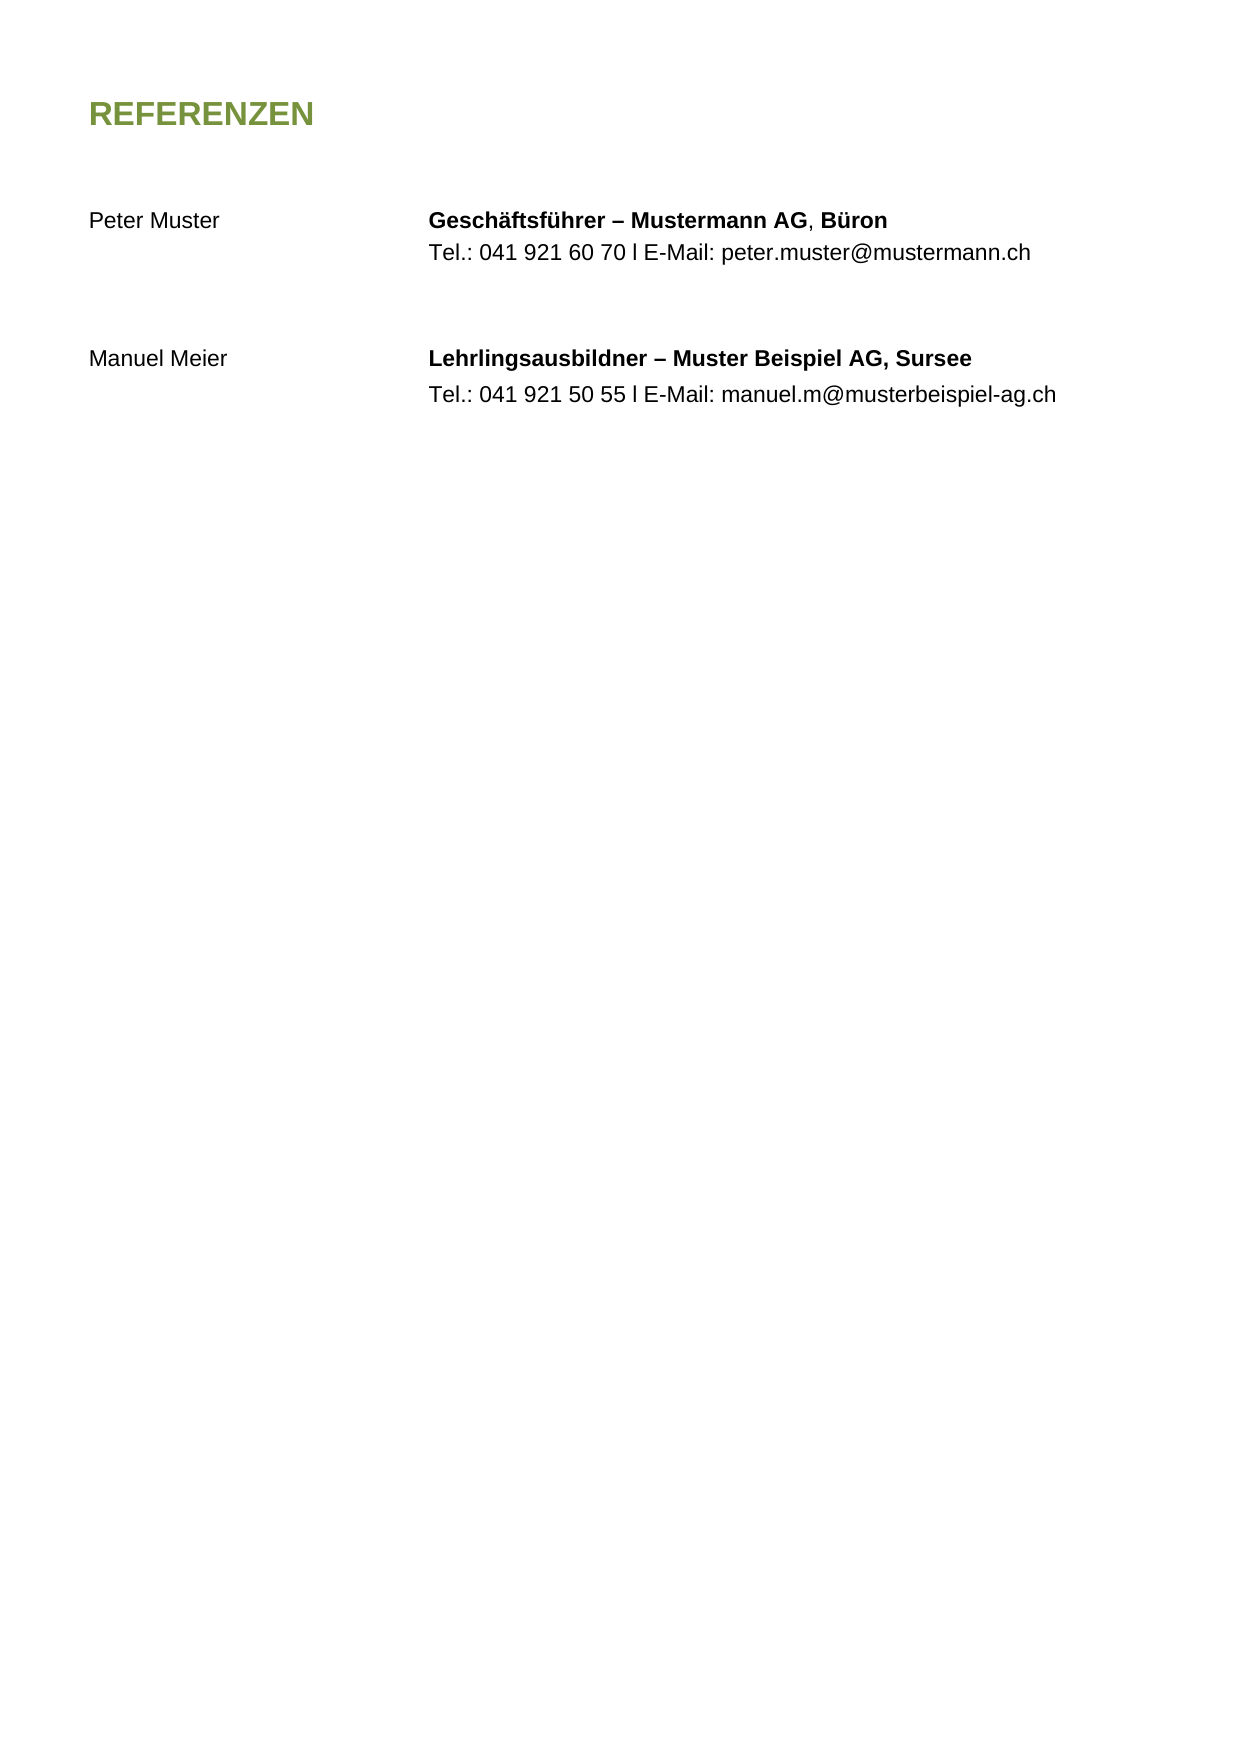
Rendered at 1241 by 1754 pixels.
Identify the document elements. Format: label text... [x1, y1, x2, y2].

text Tel.: 041 921 60 70 l E-Mail: peter.muster@mustermann.ch [88, 239, 1093, 266]
text Manuel Meier Lehrlingsausbildner – Muster Beispiel AG, Sursee [88, 345, 1093, 371]
text Tel.: 041 921 50 55 l E-Mail: manuel.m@musterbeispiel-ag.ch [88, 381, 1093, 408]
text Peter Muster Geschäftsführer – Mustermann AG, Büron [88, 207, 1093, 233]
